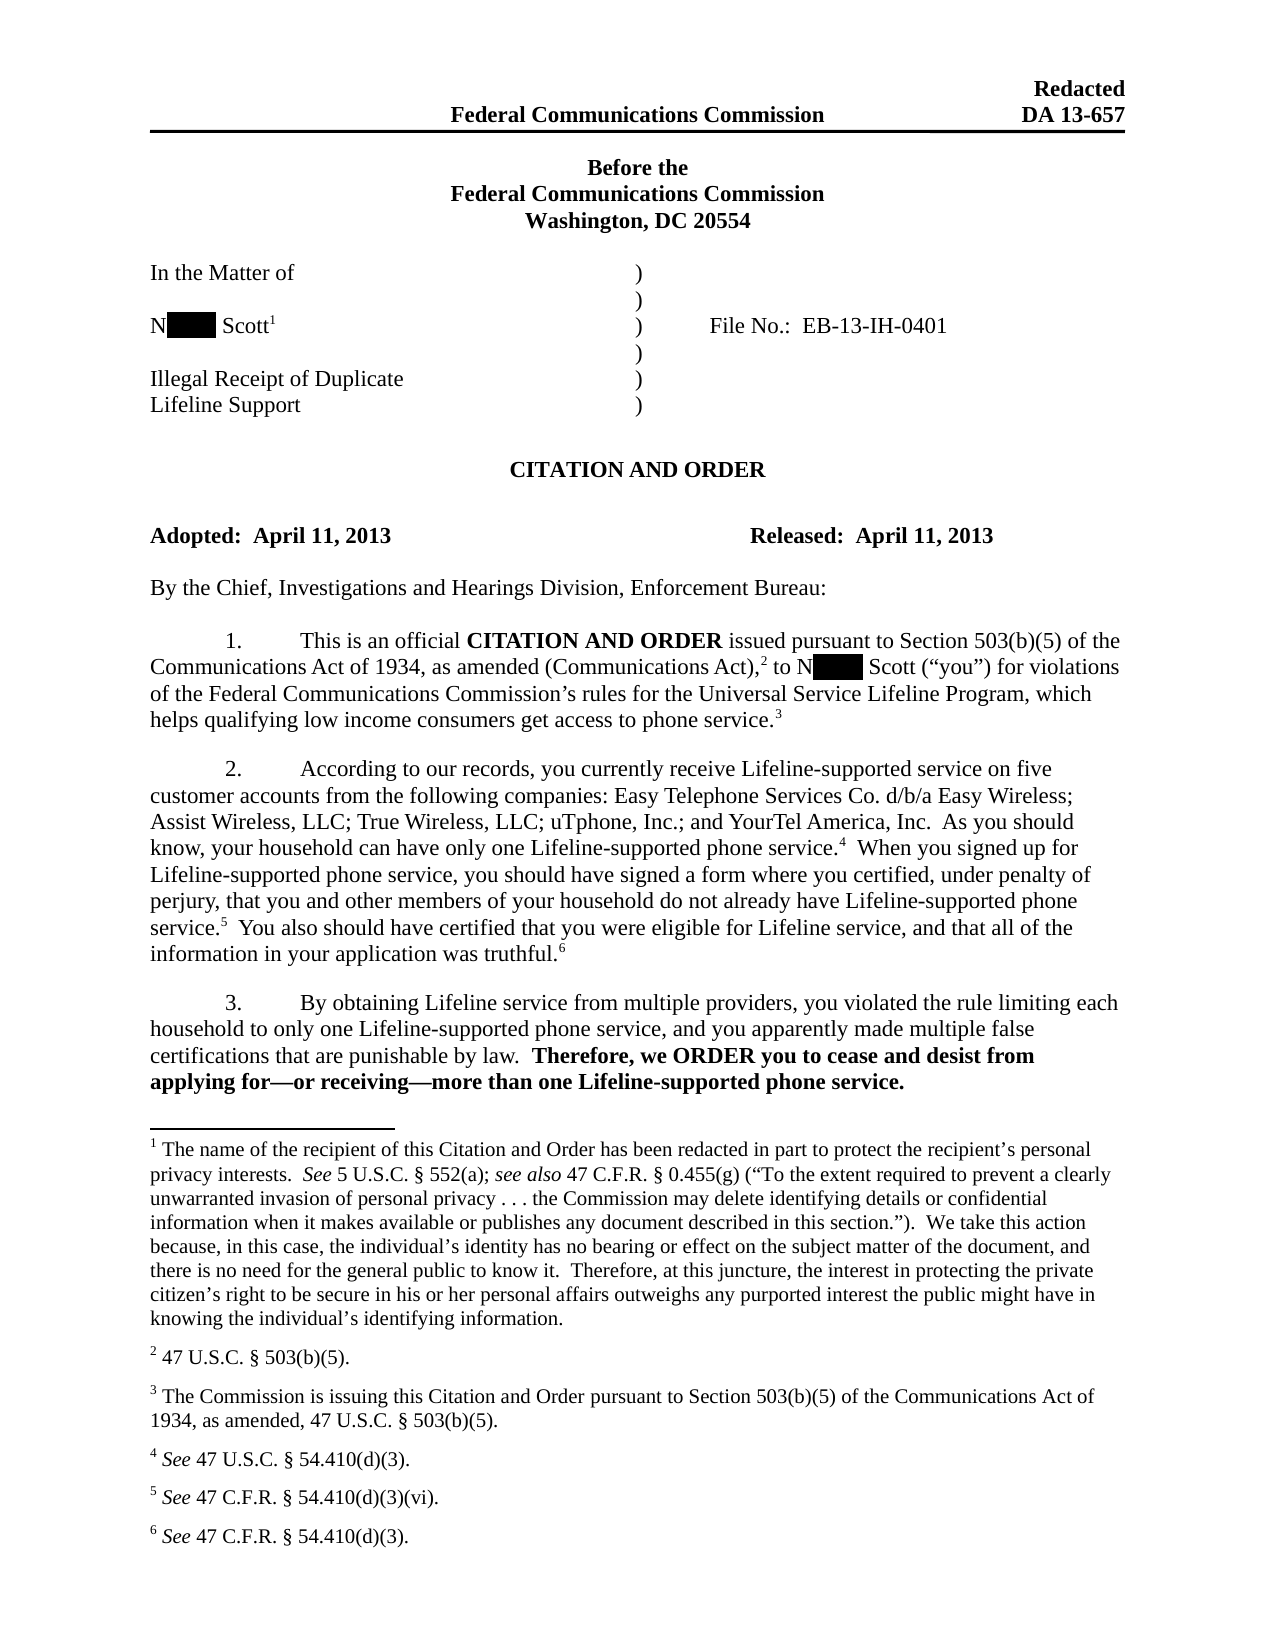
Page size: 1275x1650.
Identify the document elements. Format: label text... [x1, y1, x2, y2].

text This is an official CITATION AND ORDER issued pursuant to Section 503(b)(5) of the Communications Act of 1934, as amended (Communications Act), to NXXX Scott (“you”) for violations of the Federal Communications Commission’s rules for the Universal Service Lifeline Program, which helps qualifying low income consumers get access to phone service. [150, 627, 1125, 732]
text By obtaining Lifeline service from multiple providers, you violated the rule limiting each household to only one Lifeline-supported phone service, and you apparently made multiple false certifications that are punishable by law. Therefore, we ORDER you to cease and desist from applying for—or receiving—more than one Lifeline-supported phone service. [150, 989, 1125, 1094]
text Federal Communications Commission [150, 180, 1125, 207]
text Adopted: April 11, 2013 Released: April 11, 2013 [150, 522, 1125, 548]
text According to our records, you currently receive Lifeline-supported service on five customer accounts from the following companies: Easy Telephone Services Co. d/b/a Easy Wireless; Assist Wireless, LLC; True Wireless, LLC; uTphone, Inc.; and YourTel America, Inc. As you should know, your household can have only one Lifeline-supported phone service. When you signed up for Lifeline-supported phone service, you should have signed a form where you certified, under penalty of perjury, that you and other members of your household do not already have Lifeline-supported phone service. You also should have certified that you were eligible for Lifeline service, and that all of the information in your application was truthful. [150, 755, 1125, 966]
text CITATION AND ORDER [150, 456, 1125, 483]
text Washington, DC 20554 [150, 207, 1125, 233]
text Before the [150, 154, 1125, 180]
text By the Chief, Investigations and Hearings Division, Enforcement Bureau: [150, 574, 1125, 601]
table_header ) ) ) ) ) ) [624, 260, 698, 444]
table_header File No.: EB-13-IH-0401 [698, 260, 1135, 444]
table_header In the Matter of NXXX Scott Illegal Receipt of Duplicate Lifeline Support [139, 260, 624, 444]
